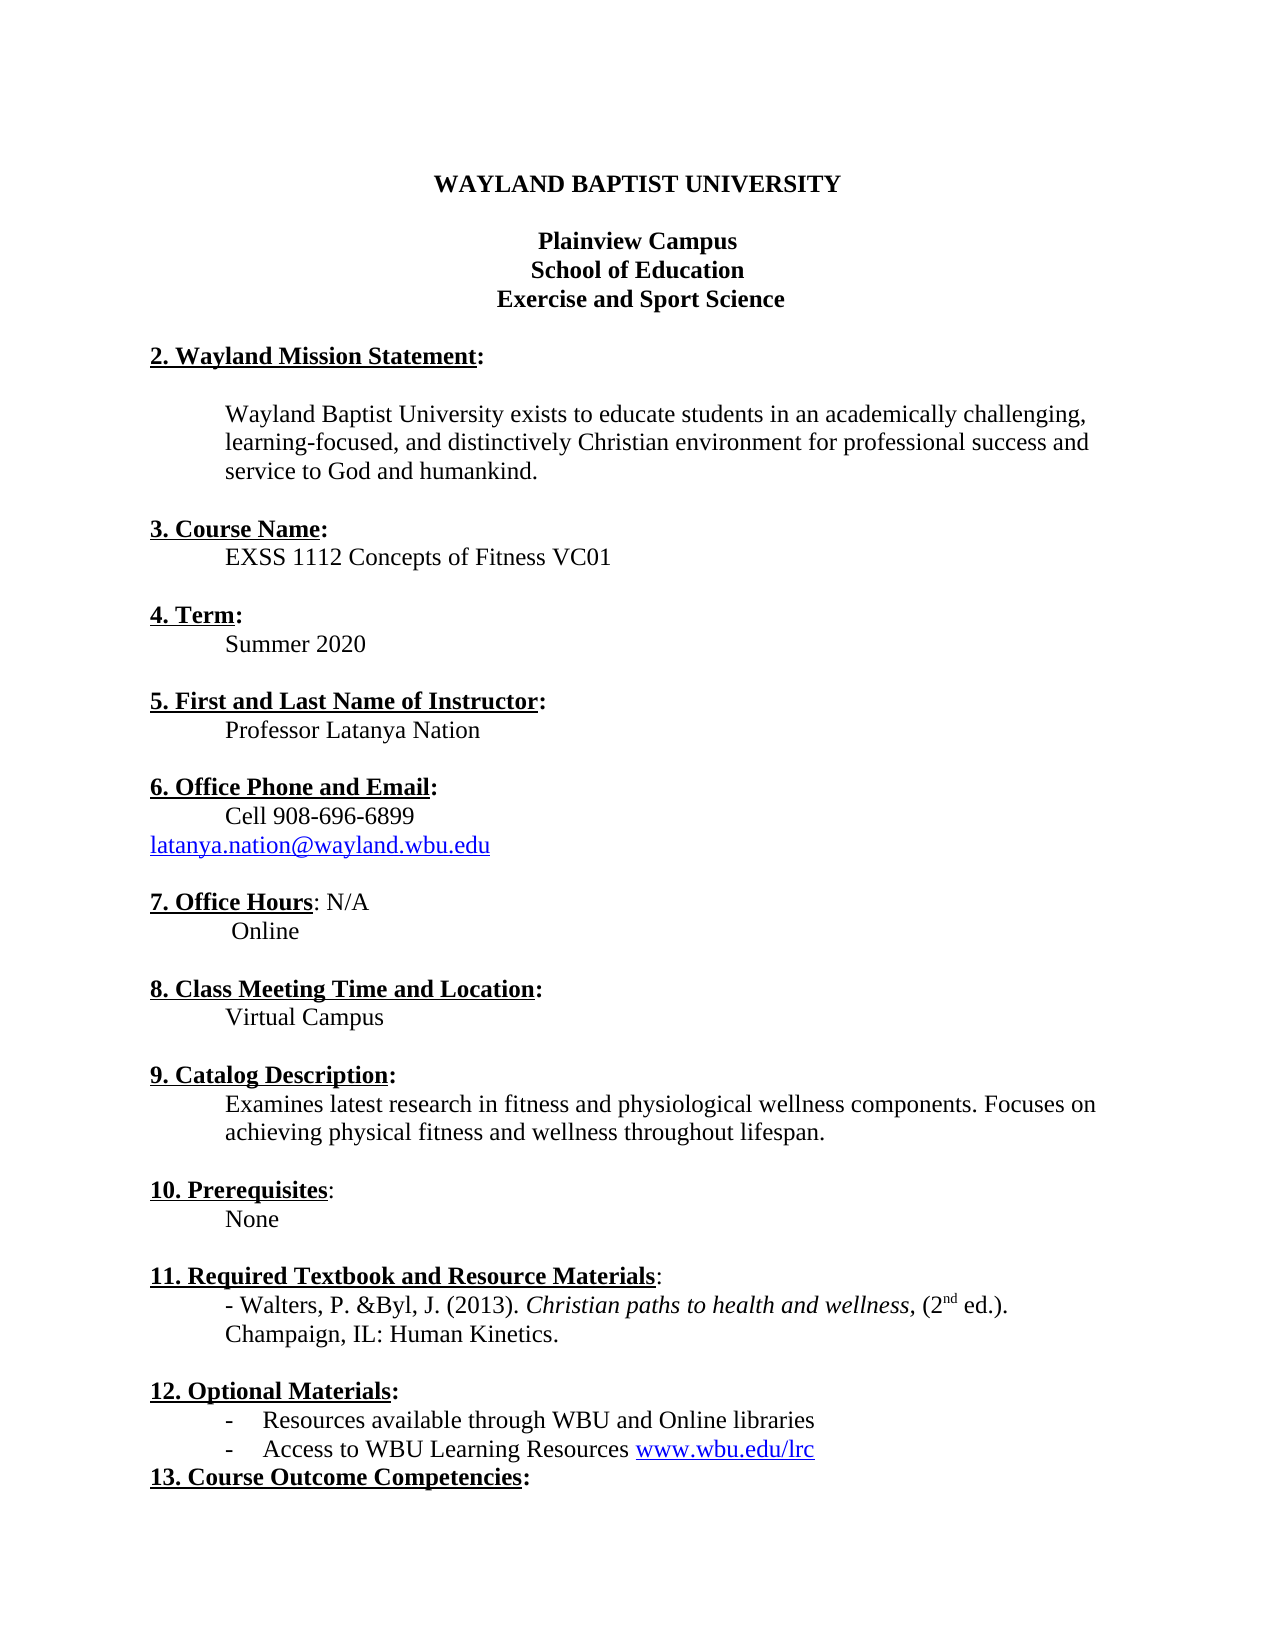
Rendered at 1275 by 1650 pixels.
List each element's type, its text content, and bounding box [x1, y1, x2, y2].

text Exercise and Sport Science [150, 284, 1125, 312]
text WAYLAND BAPTIST UNIVERSITY [150, 169, 1125, 197]
text Online [150, 916, 1125, 945]
text Plainview Campus [150, 226, 1125, 255]
text 2. Wayland Mission Statement: [150, 341, 1125, 370]
text 4. Term: [150, 600, 1125, 629]
text 10. Prerequisites: [150, 1175, 1125, 1204]
text Summer 2020 [150, 629, 1125, 657]
text 13. Course Outcome Competencies: [150, 1462, 1125, 1491]
text Virtual Campus [150, 1002, 1125, 1031]
list Access to WBU Learning Resources www.wbu.edu/lrc [225, 1434, 1125, 1462]
text Cell 908-696-6899 [150, 801, 1125, 830]
text 9. Catalog Description: [150, 1060, 1125, 1089]
text School of Education [150, 255, 1125, 284]
text 7. Office Hours: N/A [150, 887, 1125, 916]
text 8. Class Meeting Time and Location: [150, 974, 1125, 1002]
text 3. Course Name: [150, 514, 1125, 542]
text Professor Latanya Nation [150, 715, 1125, 744]
text latanya.nation@wayland.wbu.edu [150, 830, 1125, 859]
text 5. First and Last Name of Instructor: [150, 686, 1125, 715]
text 12. Optional Materials: [150, 1376, 1125, 1405]
text None [150, 1204, 1125, 1232]
text - Walters, P. &Byl, J. (2013). Christian paths to health and wellness, (2nd ed.). Champaign, IL: Human Kinetics. [225, 1290, 1125, 1347]
text 11. Required Textbook and Resource Materials: [150, 1261, 1125, 1290]
text EXSS 1112 Concepts of Fitness VC01 [150, 542, 1125, 571]
list Resources available through WBU and Online libraries [225, 1405, 1125, 1434]
text Wayland Baptist University exists to educate students in an academically challenging, learning-focused, and distinctively Christian environment for professional success and service to God and humankind. [225, 399, 1125, 485]
text 6. Office Phone and Email: [150, 772, 1125, 801]
text Examines latest research in fitness and physiological wellness components. Focuses on achieving physical fitness and wellness throughout lifespan. [225, 1089, 1125, 1146]
